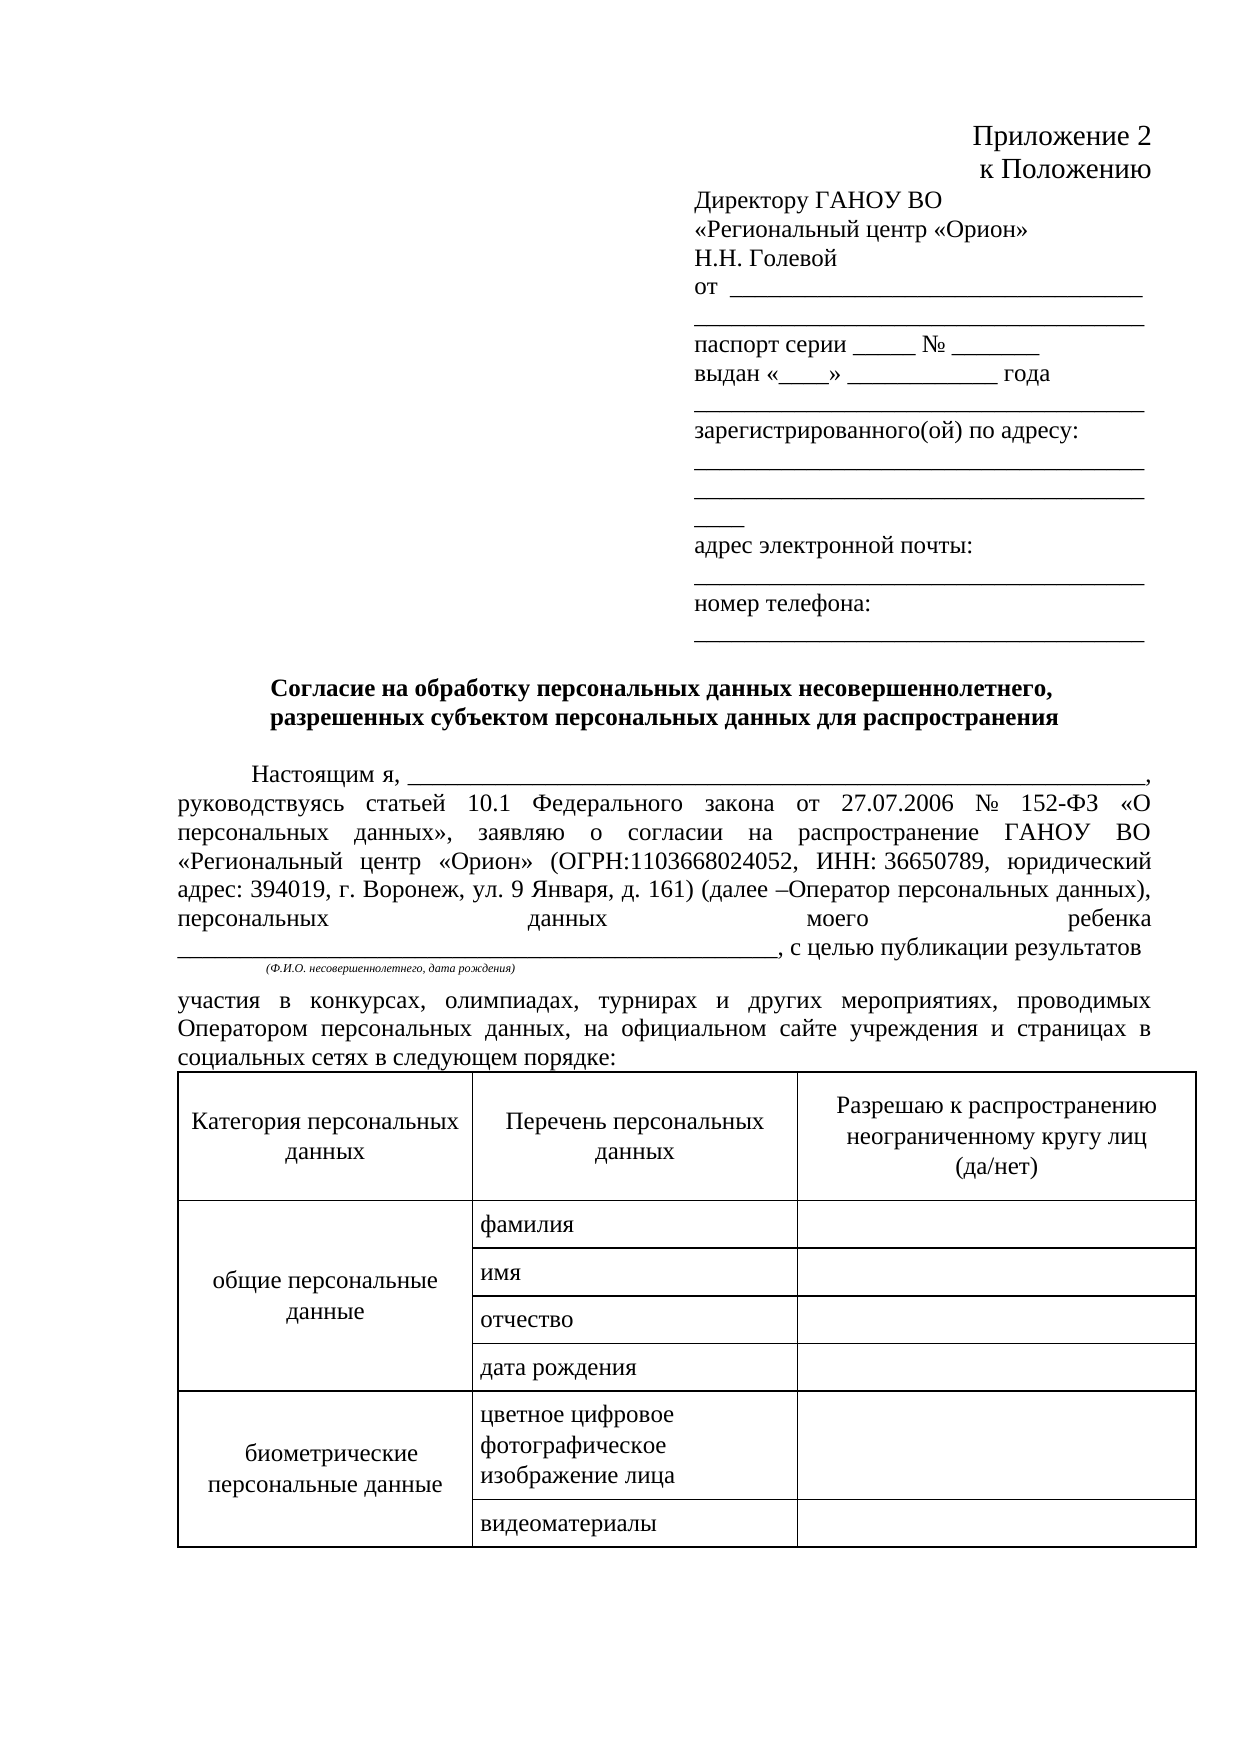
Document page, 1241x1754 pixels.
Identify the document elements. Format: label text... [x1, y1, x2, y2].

text Настоящим я, ___________________________________________________________, руководствуясь статьей 10.1 Федерального закона от 27.07.2006 № 152-ФЗ «О персональных данных», заявляю о согласии на распространение ГАНОУ ВО «Региональный центр «Орион» (ОГРН:1103668024052, ИНН: 36650789, юридический адрес: 394019, г. Воронеж, ул. 9 Января, д. 161) (далее –Оператор персональных данных), персональных данных моего ребенка ________________________________________________, с целью публикации результатов [177, 759, 1152, 961]
table_cell биометрические персональные данные [179, 1392, 472, 1546]
text от _________________________________ [694, 271, 1152, 300]
table_cell имя [473, 1249, 797, 1295]
text ____________________________________ [694, 616, 1152, 673]
text Н.Н. Голевой [693, 243, 1152, 271]
text «Региональный центр «Орион» [693, 214, 1152, 243]
table_header Категория персональных данных [179, 1073, 472, 1200]
table_cell фамилия [473, 1201, 797, 1247]
table_cell видеоматериалы [473, 1500, 797, 1546]
text (Ф.И.О. несовершеннолетнего, дата рождения) [177, 961, 1152, 985]
text ____________________________________ паспорт серии _____ № _______ [694, 300, 1152, 358]
table_cell [798, 1392, 1195, 1498]
table_cell общие персональные данные [179, 1201, 472, 1390]
table_cell [798, 1201, 1195, 1247]
table_cell [798, 1249, 1195, 1295]
table_cell цветное цифровое фотографическое изображение лица [473, 1392, 797, 1498]
table_header Перечень персональных данных [473, 1073, 797, 1200]
table_cell [798, 1500, 1195, 1546]
table_cell дата рождения [473, 1344, 797, 1390]
text участия в конкурсах, олимпиадах, турнирах и других мероприятиях, проводимых Оператором персональных данных, на официальном сайте учреждения и страницах в социальных сетях в следующем порядке: [177, 985, 1152, 1071]
text Согласие на обработку персональных данных несовершеннолетнего, разрешенных субъектом персональных данных для распространения [177, 673, 1152, 731]
table_cell [798, 1344, 1195, 1390]
text выдан «____» ____________ года ____________________________________ зарегистрированного(ой) по адресу: ____________________________________________________________________________ адрес электронной почты: ____________________________________ номер телефона: [694, 358, 1152, 616]
table_header Разрешаю к распространению неограниченному кругу лиц (да/нет) [798, 1073, 1195, 1200]
text к Положению [266, 152, 1152, 185]
table_cell отчество [473, 1297, 797, 1342]
table_cell [798, 1297, 1195, 1342]
text Директору ГАНОУ ВО [693, 185, 1152, 214]
text Приложение 2 [266, 118, 1152, 152]
